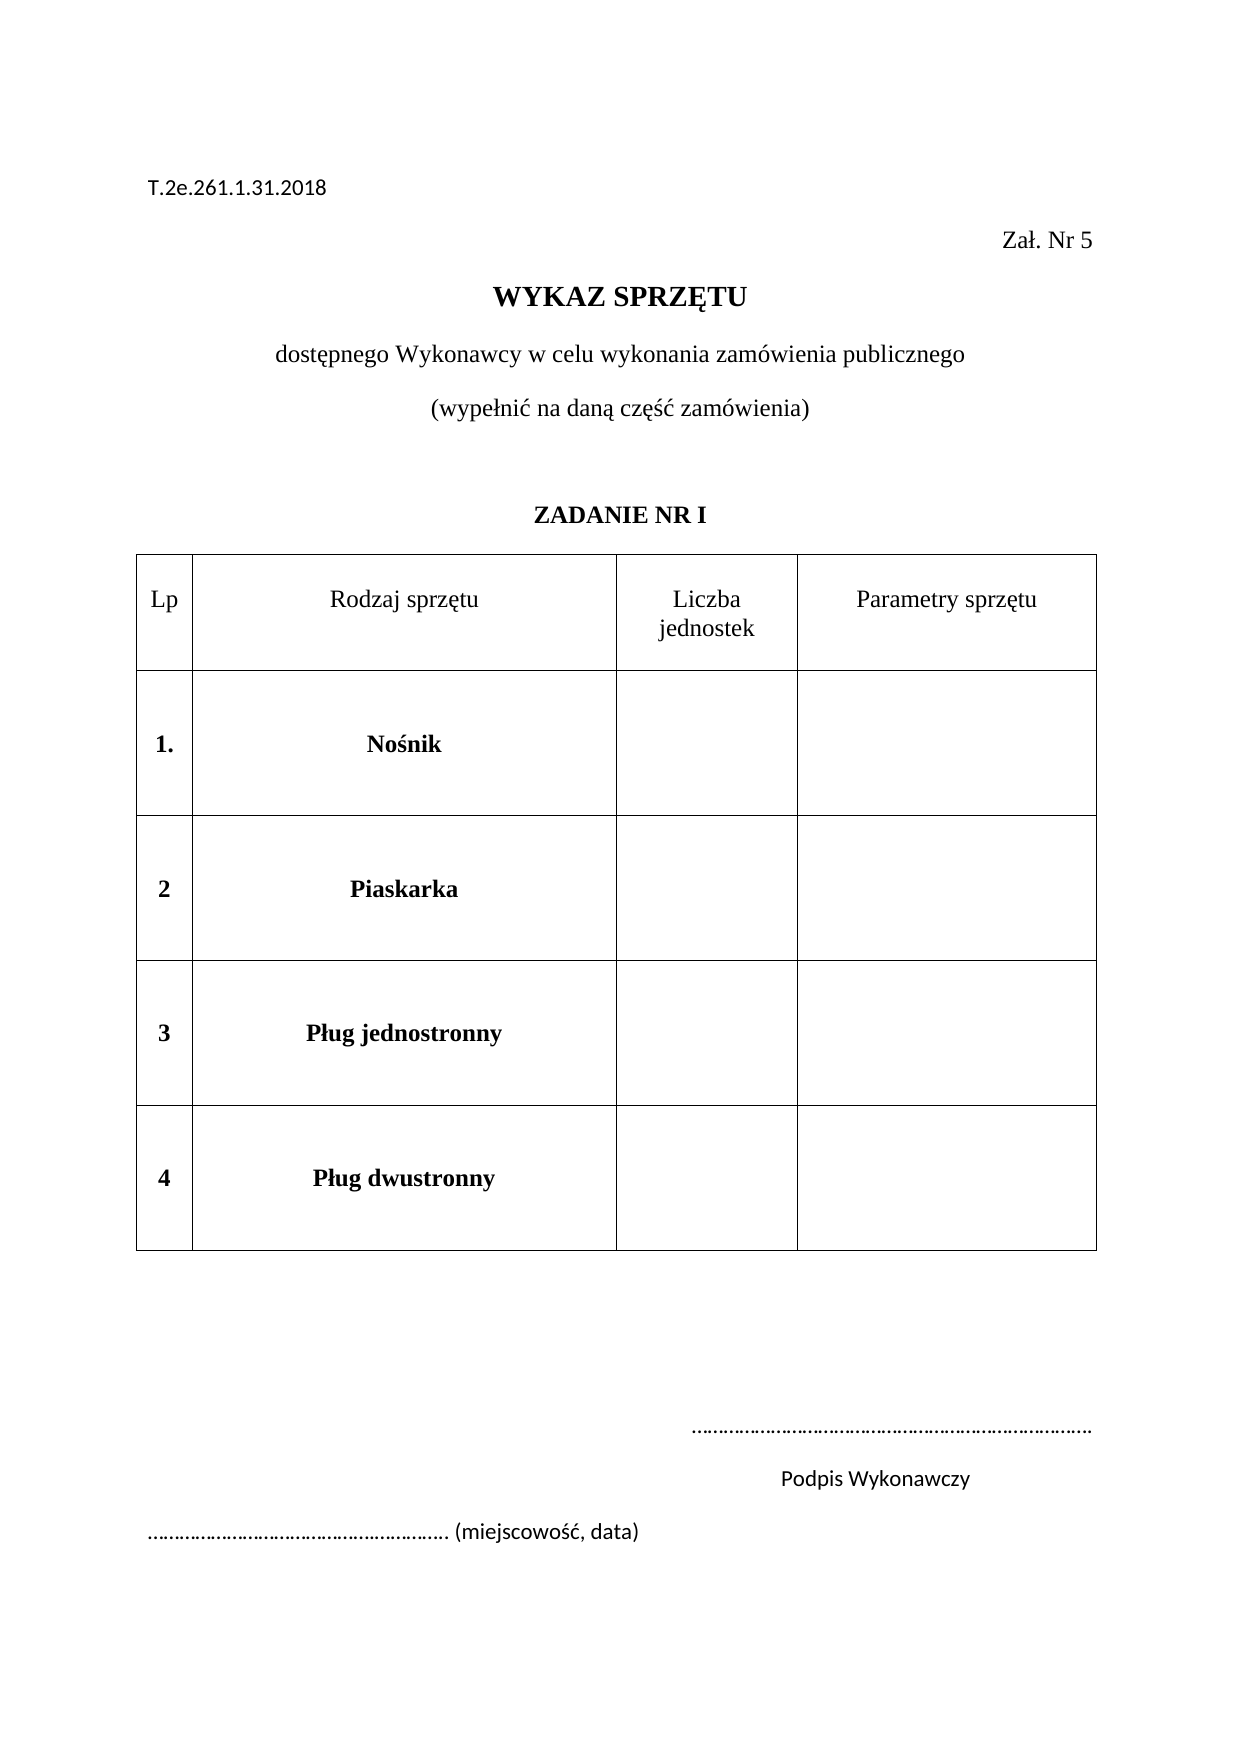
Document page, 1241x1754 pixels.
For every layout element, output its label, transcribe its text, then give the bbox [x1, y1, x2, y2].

table_cell 2 [137, 816, 192, 960]
table_cell [617, 671, 797, 815]
table_cell [617, 1106, 797, 1249]
table_cell Pług dwustronny [193, 1106, 616, 1249]
table_cell [798, 1106, 1096, 1249]
table_cell [798, 961, 1096, 1105]
text Podpis Wykonawczy [148, 1464, 1093, 1492]
table_cell 4 [137, 1106, 192, 1249]
text Zał. Nr 5 [148, 226, 1093, 254]
table_cell [798, 816, 1096, 960]
table_cell 3 [137, 961, 192, 1105]
table_cell [798, 671, 1096, 815]
text …………………………………………………………………. [148, 1411, 1093, 1439]
text dostępnego Wykonawcy w celu wykonania zamówienia publicznego [148, 339, 1093, 368]
text (wypełnić na daną część zamówienia) [148, 393, 1093, 421]
table_cell Nośnik [193, 671, 616, 815]
table_header Parametry sprzętu [798, 555, 1096, 670]
text WYKAZ SPRZĘTU [148, 279, 1093, 313]
table_cell [617, 816, 797, 960]
table_header Liczba jednostek [617, 555, 797, 670]
table_header Rodzaj sprzętu [193, 555, 616, 670]
table_header Lp [137, 555, 192, 670]
text ZADANIE NR I [148, 500, 1093, 529]
table_cell Piaskarka [193, 816, 616, 960]
table_cell Pług jednostronny [193, 961, 616, 1105]
text T.2e.261.1.31.2018 [148, 173, 1093, 201]
table_cell 1. [137, 671, 192, 815]
text …………………………………….………….. (miejscowość, data) [148, 1517, 1093, 1545]
table_cell [617, 961, 797, 1105]
